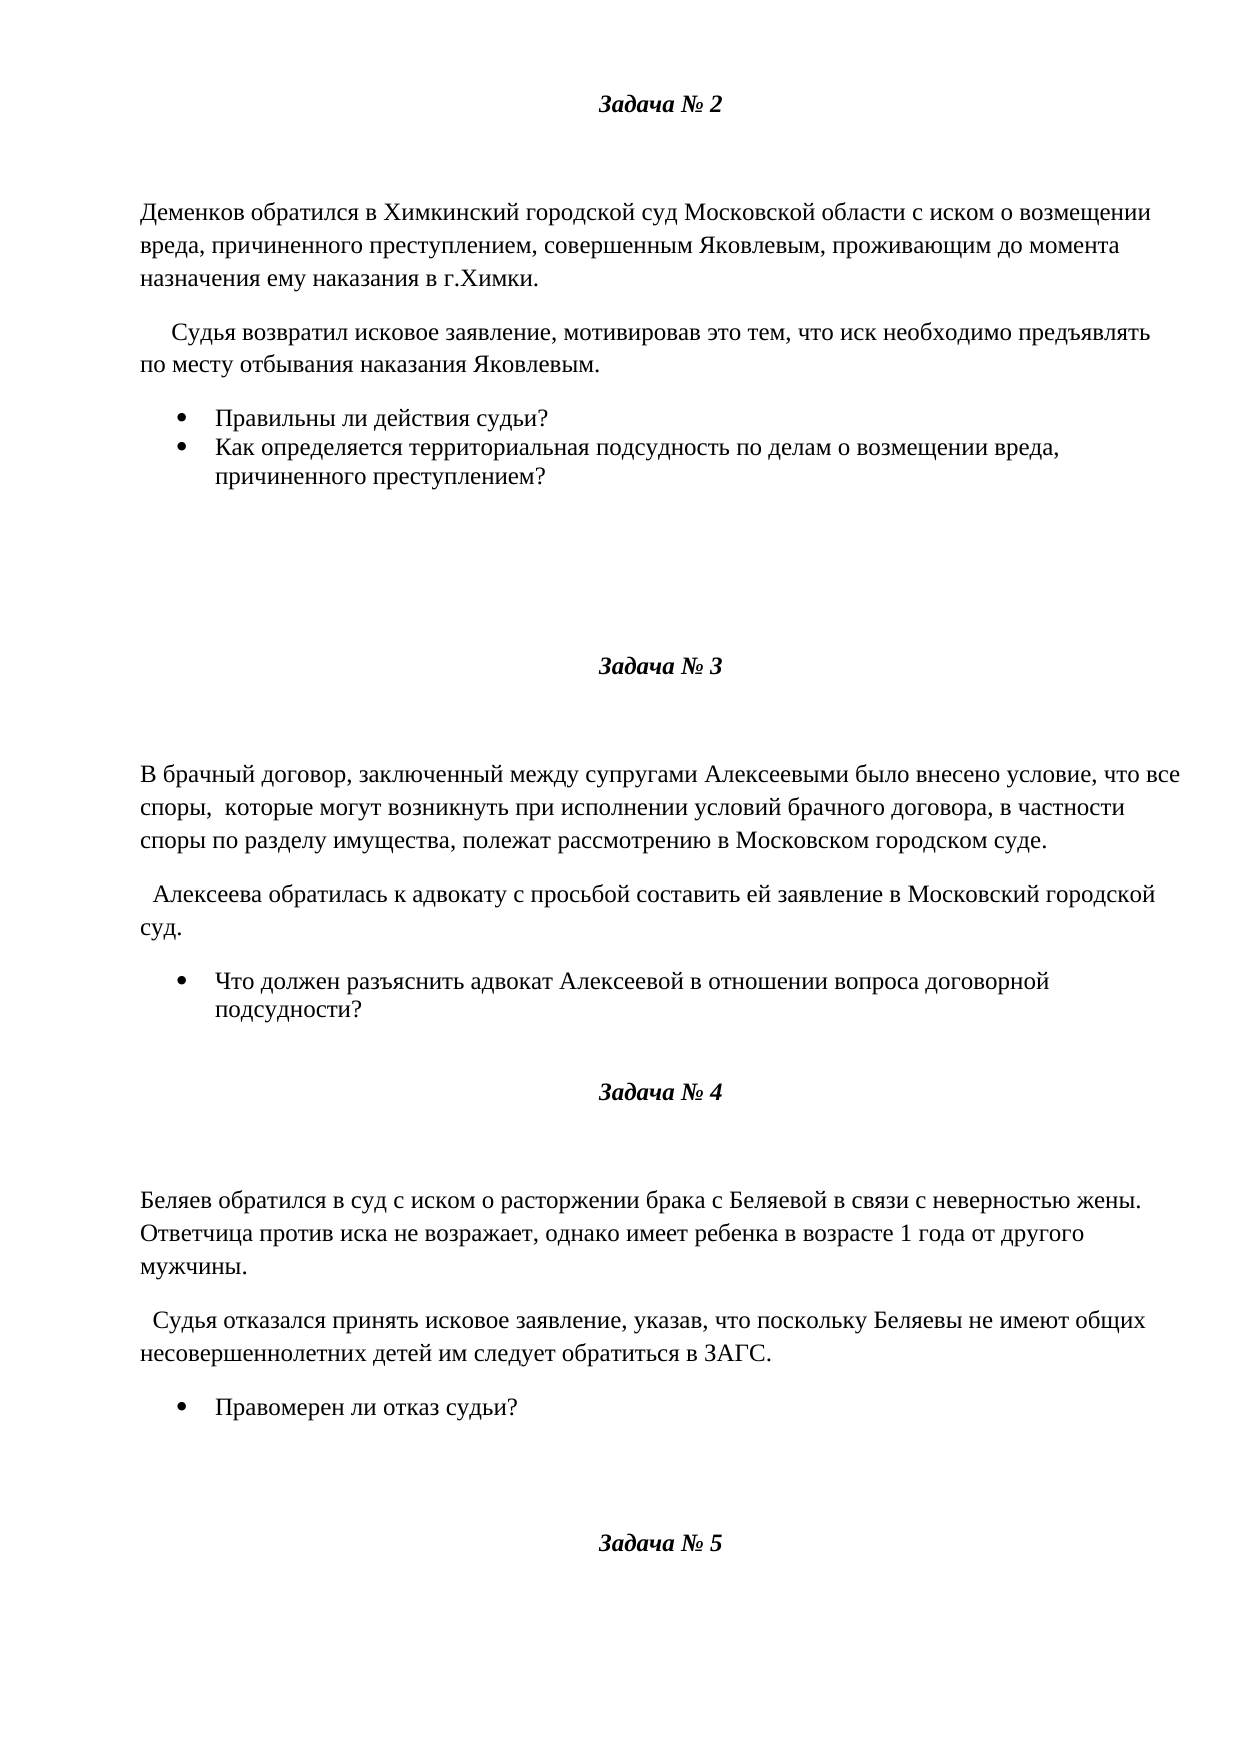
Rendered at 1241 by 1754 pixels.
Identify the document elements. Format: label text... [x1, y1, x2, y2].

list Правомерен ли отказ судьи? [177, 1392, 1182, 1420]
list Как определяется территориальная подсудность по делам о возмещении вреда, причиненного преступлением? [177, 432, 1182, 490]
text Задача № 5 [140, 1528, 1182, 1557]
text Алексеева обратилась к адвокату с просьбой составить ей заявление в Московский городской суд. [140, 879, 1182, 941]
list Правильны ли действия судьи? [177, 403, 1182, 432]
text В брачный договор, заключенный между супругами Алексеевыми было внесено условие, что все споры, которые могут возникнуть при исполнении условий брачного договора, в частности споры по разделу имущества, полежат рассмотрению в Московском городском суде. [140, 759, 1182, 854]
text Задача № 2 [140, 89, 1182, 118]
text Деменков обратился в Химкинский городской суд Московской области с иском о возмещении вреда, причиненного преступлением, совершенным Яковлевым, проживающим до момента назначения ему наказания в г.Химки. [140, 197, 1182, 291]
text Судья отказался принять исковое заявление, указав, что поскольку Беляевы не имеют общих несовершеннолетних детей им следует обратиться в ЗАГС. [140, 1305, 1182, 1366]
text Беляев обратился в суд с иском о расторжении брака с Беляевой в связи с неверностью жены. Ответчица против иска не возражает, однако имеет ребенка в возрасте 1 года от другого мужчины. [140, 1185, 1182, 1279]
text Задача № 4 [140, 1077, 1182, 1106]
text Задача № 3 [140, 651, 1182, 680]
text Судья возвратил исковое заявление, мотивировав это тем, что иск необходимо предъявлять по месту отбывания наказания Яковлевым. [140, 317, 1182, 378]
list Что должен разъяснить адвокат Алексеевой в отношении вопроса договорной подсудности? [177, 966, 1182, 1023]
